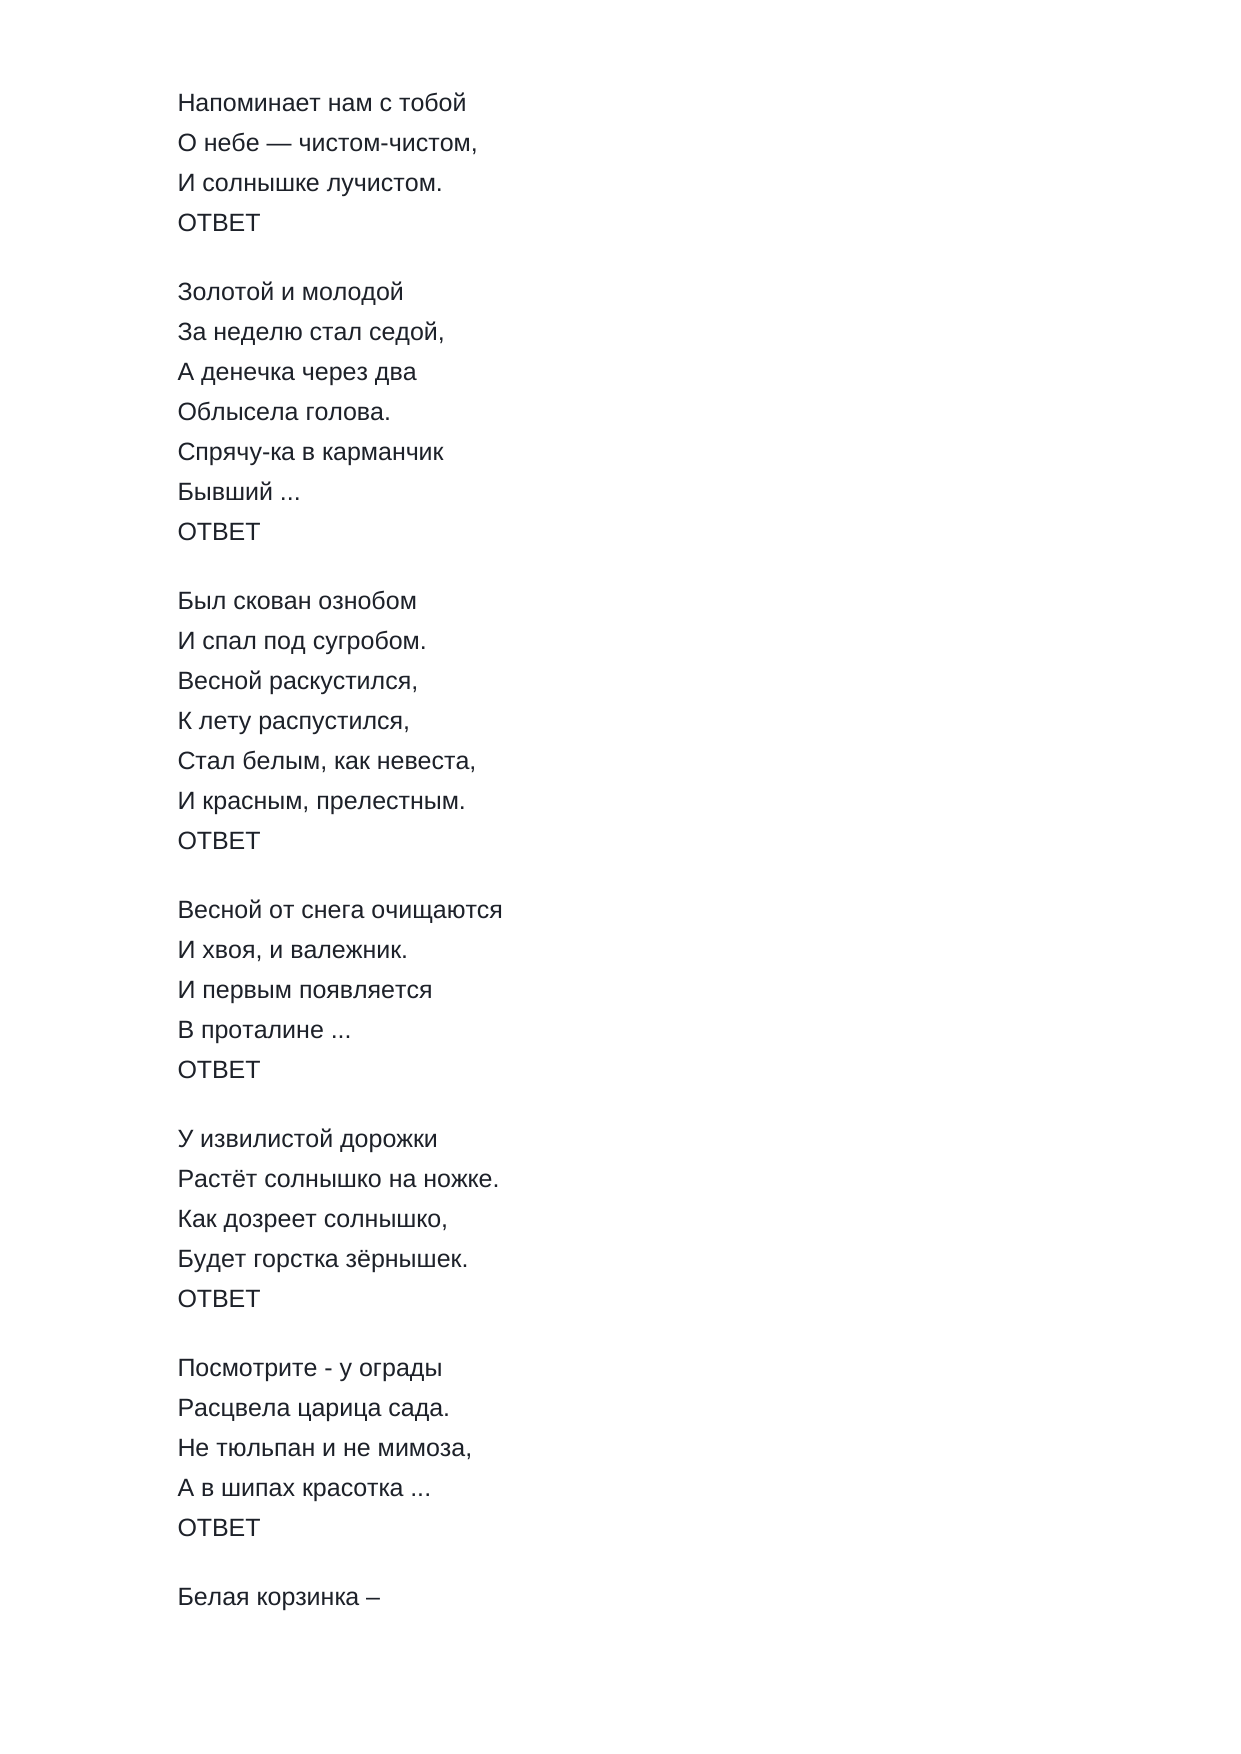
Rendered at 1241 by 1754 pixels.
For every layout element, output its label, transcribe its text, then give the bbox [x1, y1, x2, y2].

table_cell ОТВЕТ [177, 506, 445, 557]
table_cell ОТВЕТ [177, 1044, 503, 1095]
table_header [177, 1554, 420, 1611]
table_header Был скован ознобом И спал под сугробом. Весной раскустился, К лету распустился, Стал белым, как невеста, И красным, прелестным. [177, 557, 476, 815]
table_cell ОТВЕТ [177, 197, 478, 248]
table_header У извилистой дорожки Растёт солнышко на ножке. Как дозреет солнышко, Будет горстка зёрнышек. [177, 1095, 499, 1273]
table_cell ОТВЕТ [177, 1502, 472, 1553]
table_header Золотой и молодой За неделю стал седой, А денечка через два Облысела голова. Спрячу-ка в карманчик Бывший ... [177, 248, 445, 506]
table_header Весной от снега очищаются И хвоя, и валежник. И первым появляется В проталине ... [177, 866, 503, 1044]
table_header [177, 59, 478, 197]
table_cell ОТВЕТ [177, 815, 476, 866]
table_cell ОТВЕТ [177, 1273, 499, 1324]
table_header Посмотрите - у ограды Расцвела царица сада. Не тюльпан и не мимоза, А в шипах красотка ... [177, 1325, 472, 1502]
